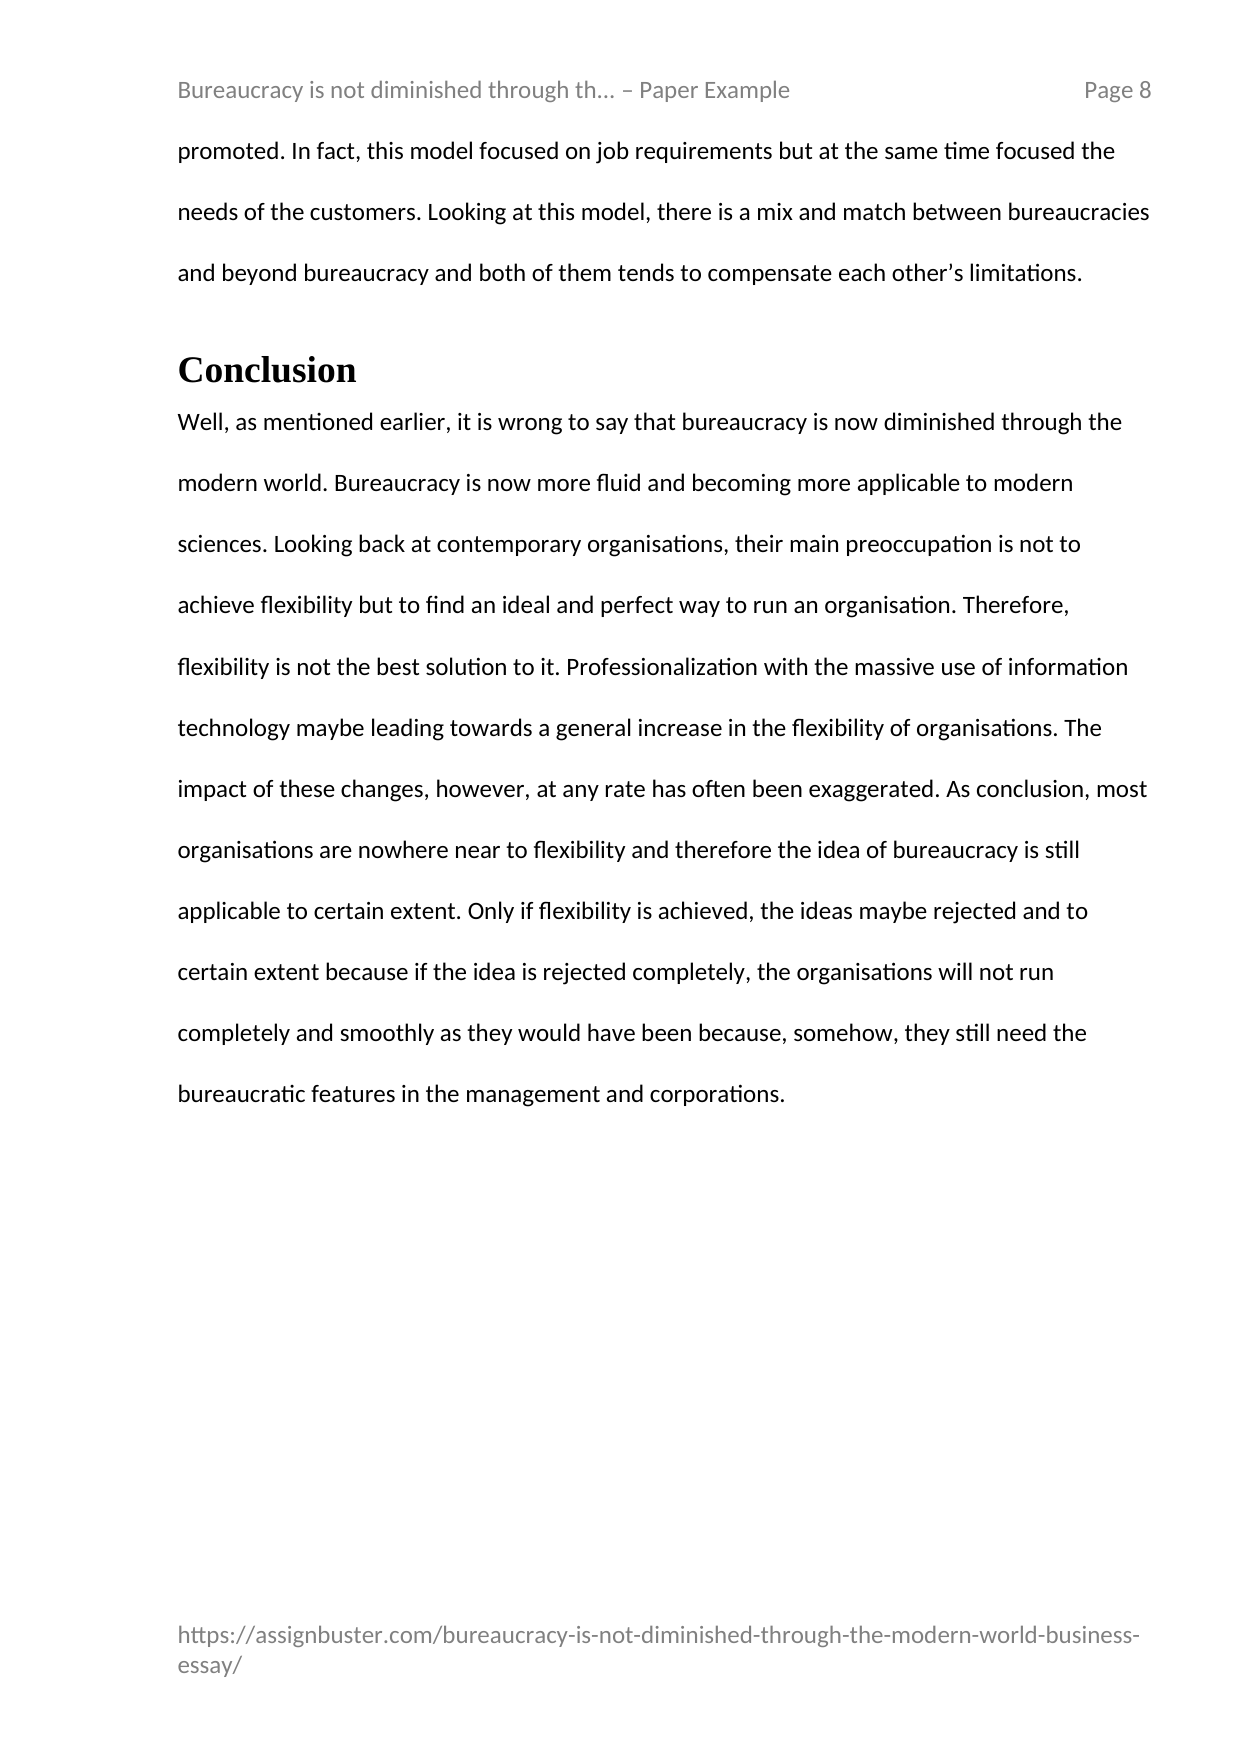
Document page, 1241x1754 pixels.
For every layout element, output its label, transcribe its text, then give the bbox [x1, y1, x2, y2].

text Well, as mentioned earlier, it is wrong to say that bureaucracy is now diminished through the modern world. Bureaucracy is now more fluid and becoming more applicable to modern sciences. Looking back at contemporary organisations, their main preoccupation is not to achieve flexibility but to find an ideal and perfect way to run an organisation. Therefore, flexibility is not the best solution to it. Professionalization with the massive use of information technology maybe leading towards a general increase in the flexibility of organisations. The impact of these changes, however, at any rate has often been exaggerated. As conclusion, most organisations are nowhere near to flexibility and therefore the idea of bureaucracy is still applicable to certain extent. Only if flexibility is achieved, the ideas maybe rejected and to certain extent because if the idea is rejected completely, the organisations will not run completely and smoothly as they would have been because, somehow, they still need the bureaucratic features in the management and corporations. [177, 406, 1152, 1108]
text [177, 135, 1152, 287]
subtitle Conclusion [177, 347, 1152, 391]
